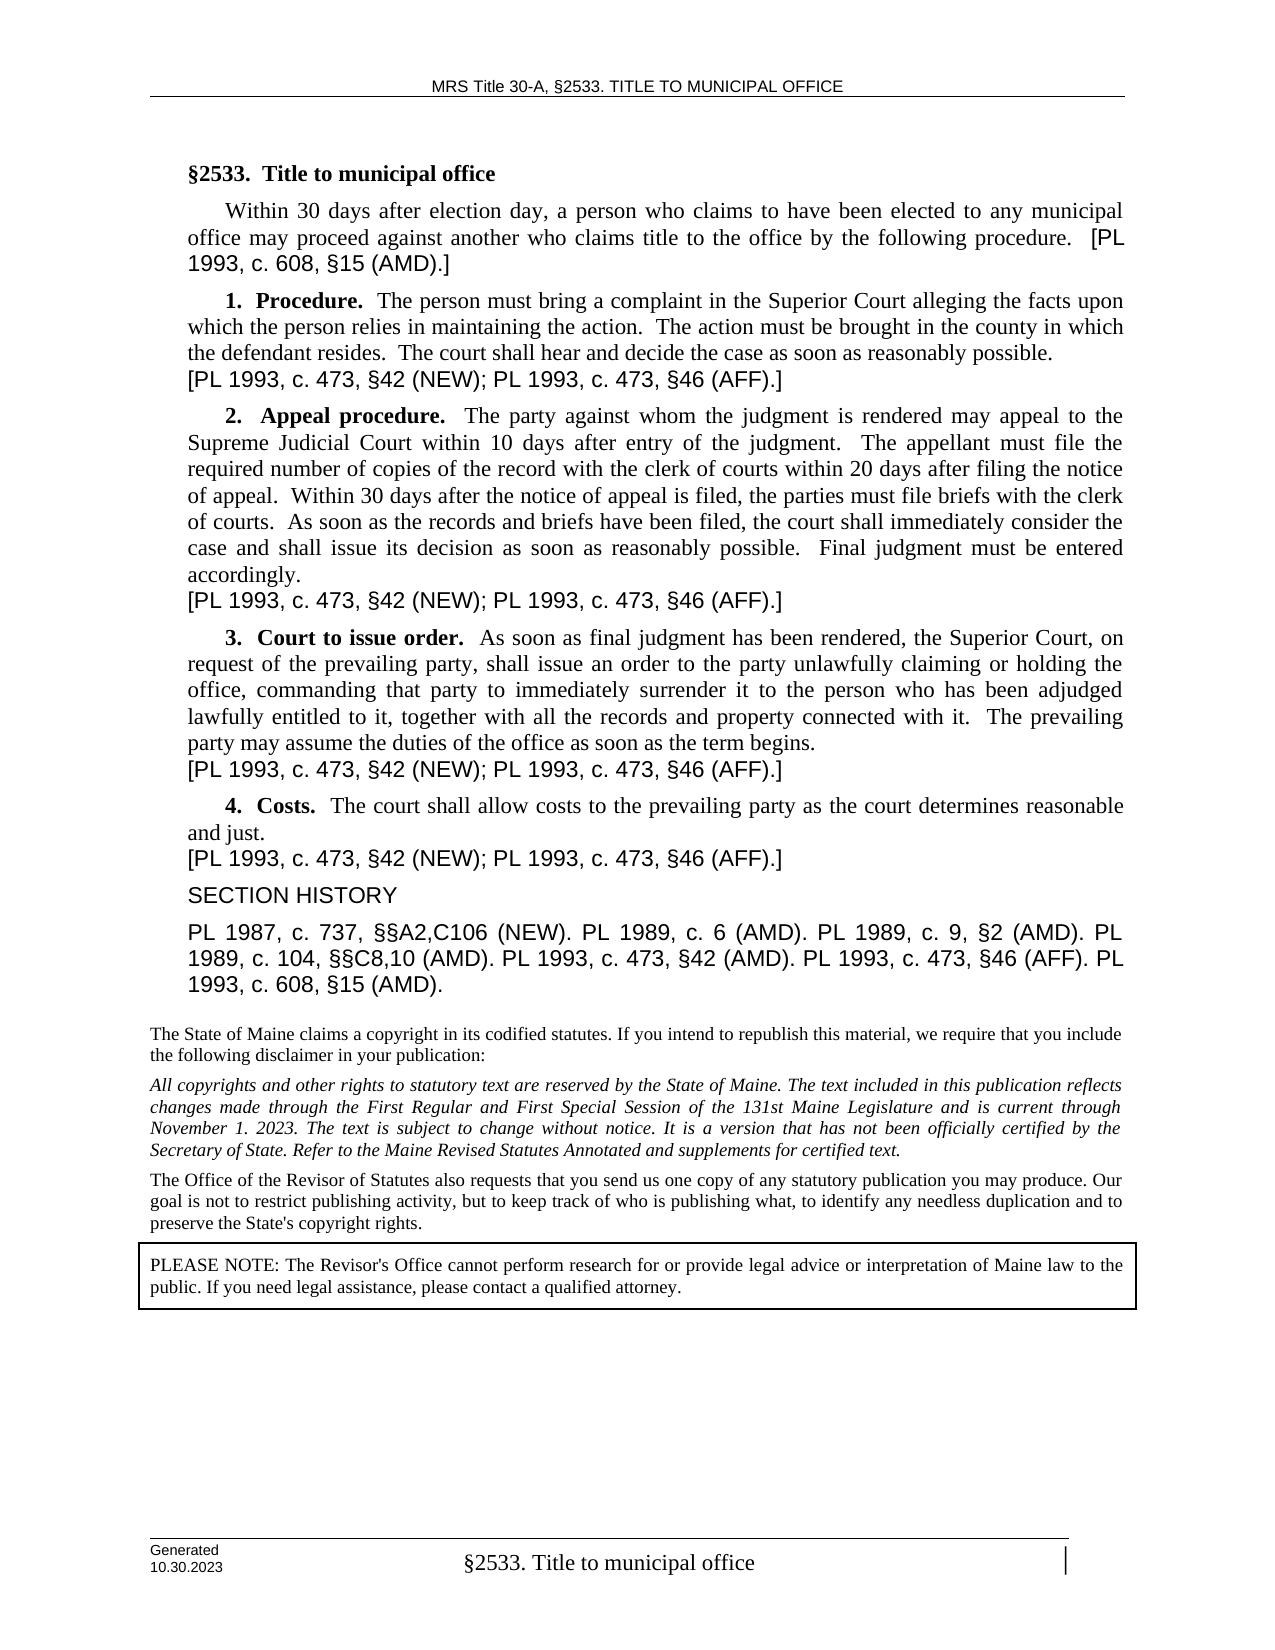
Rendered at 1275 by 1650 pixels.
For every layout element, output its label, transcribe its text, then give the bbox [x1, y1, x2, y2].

text 2. Appeal procedure. The party against whom the judgment is rendered may appeal to the Supreme Judicial Court within 10 days after entry of the judgment. The appellant must file the required number of copies of the record with the clerk of courts within 20 days after filing the notice of appeal. Within 30 days after the notice of appeal is filed, the parties must file briefs with the clerk of courts. As soon as the records and briefs have been filed, the court shall immediately consider the case and shall issue its decision as soon as reasonably possible. Final judgment must be entered accordingly. [187, 403, 1125, 587]
text 4. Costs. The court shall allow costs to the prevailing party as the court determines reasonable and just. [187, 792, 1125, 845]
text The State of Maine claims a copyright in its codified statutes. If you intend to republish this material, we require that you include the following disclaimer in your publication: [150, 1023, 1125, 1066]
text [PL 1993, c. 473, §42 (NEW); PL 1993, c. 473, §46 (AFF).] [187, 366, 1125, 392]
text All copyrights and other rights to statutory text are reserved by the State of Maine. The text included in this publication reflects changes made through the First Regular and First Special Session of the 131st Maine Legislature and is current through November 1. 2023 . The text is subject to change without notice. It is a version that has not been officially certified by the Secretary of State. Refer to the Maine Revised Statutes Annotated and supplements for certified text. [150, 1074, 1125, 1160]
text The Office of the Revisor of Statutes also requests that you send us one copy of any statutory publication you may produce. Our goal is not to restrict publishing activity, but to keep track of who is publishing what, to identify any needless duplication and to preserve the State's copyright rights. [150, 1169, 1125, 1233]
text PLEASE NOTE: The Revisor's Office cannot perform research for or provide legal advice or interpretation of Maine law to the public. If you need legal assistance, please contact a qualified attorney. [140, 1244, 1135, 1308]
text [PL 1993, c. 473, §42 (NEW); PL 1993, c. 473, §46 (AFF).] [187, 756, 1125, 782]
text [PL 1993, c. 473, §42 (NEW); PL 1993, c. 473, §46 (AFF).] [187, 845, 1125, 871]
text SECTION HISTORY [187, 882, 1125, 908]
text Within 30 days after election day, a person who claims to have been elected to any municipal office may proceed against another who claims title to the office by the following procedure. [PL 1993, c. 608, §15 (AMD).] [187, 197, 1125, 276]
text [PL 1993, c. 473, §42 (NEW); PL 1993, c. 473, §46 (AFF).] [187, 587, 1125, 613]
text PL 1987, c. 737, §§A2,C106 (NEW). PL 1989, c. 6 (AMD). PL 1989, c. 9, §2 (AMD). PL 1989, c. 104, §§C8,10 (AMD). PL 1993, c. 473, §42 (AMD). PL 1993, c. 473, §46 (AFF). PL 1993, c. 608, §15 (AMD). [187, 919, 1125, 998]
text §2533. Title to municipal office [187, 160, 1125, 187]
text 3. Court to issue order. As soon as final judgment has been rendered, the Superior Court, on request of the prevailing party, shall issue an order to the party unlawfully claiming or holding the office, commanding that party to immediately surrender it to the person who has been adjudged lawfully entitled to it, together with all the records and property connected with it. The prevailing party may assume the duties of the office as soon as the term begins. [187, 624, 1125, 756]
text 1. Procedure. The person must bring a complaint in the Superior Court alleging the facts upon which the person relies in maintaining the action. The action must be brought in the county in which the defendant resides. The court shall hear and decide the case as soon as reasonably possible. [187, 287, 1125, 366]
